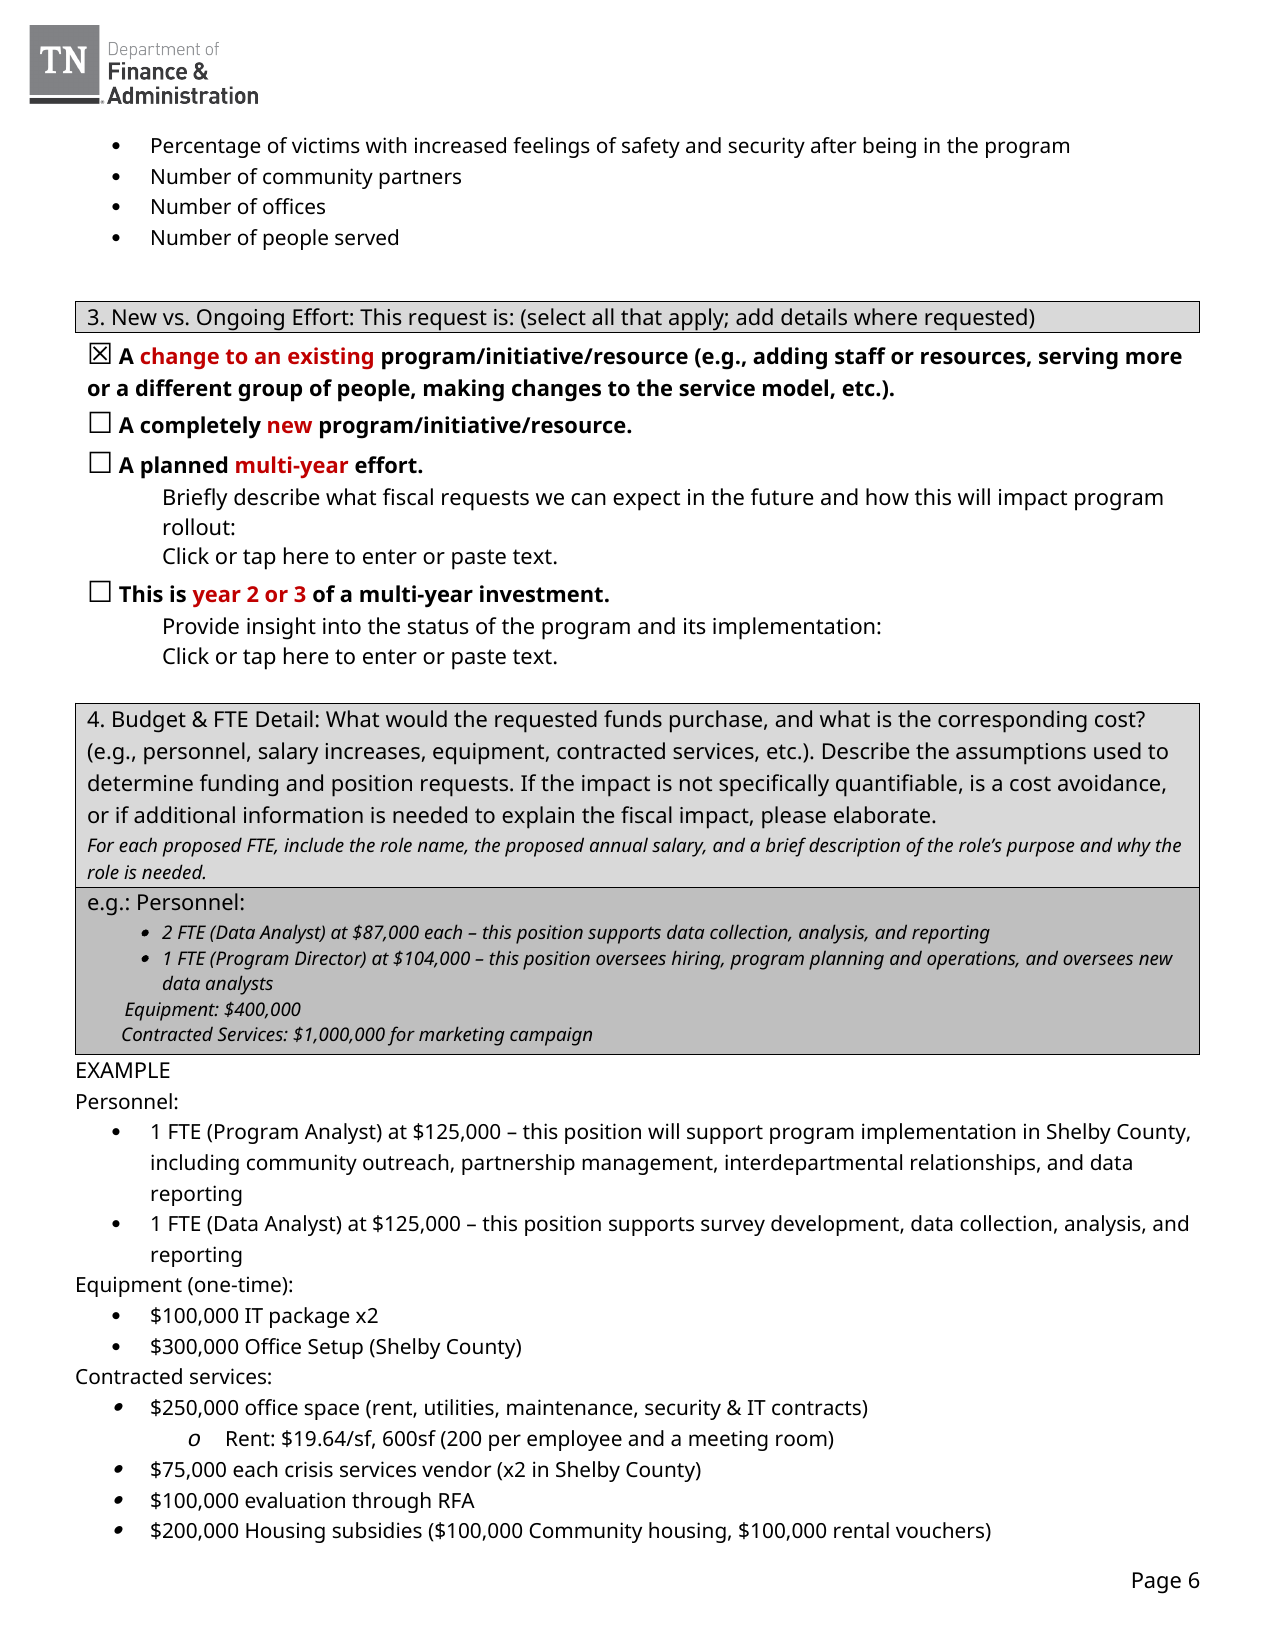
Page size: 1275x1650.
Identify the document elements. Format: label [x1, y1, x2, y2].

table_cell [76, 888, 1199, 1054]
table_header [76, 704, 1199, 887]
picture [29, 25, 258, 104]
table_cell [76, 333, 1199, 670]
table_header [76, 302, 1199, 332]
